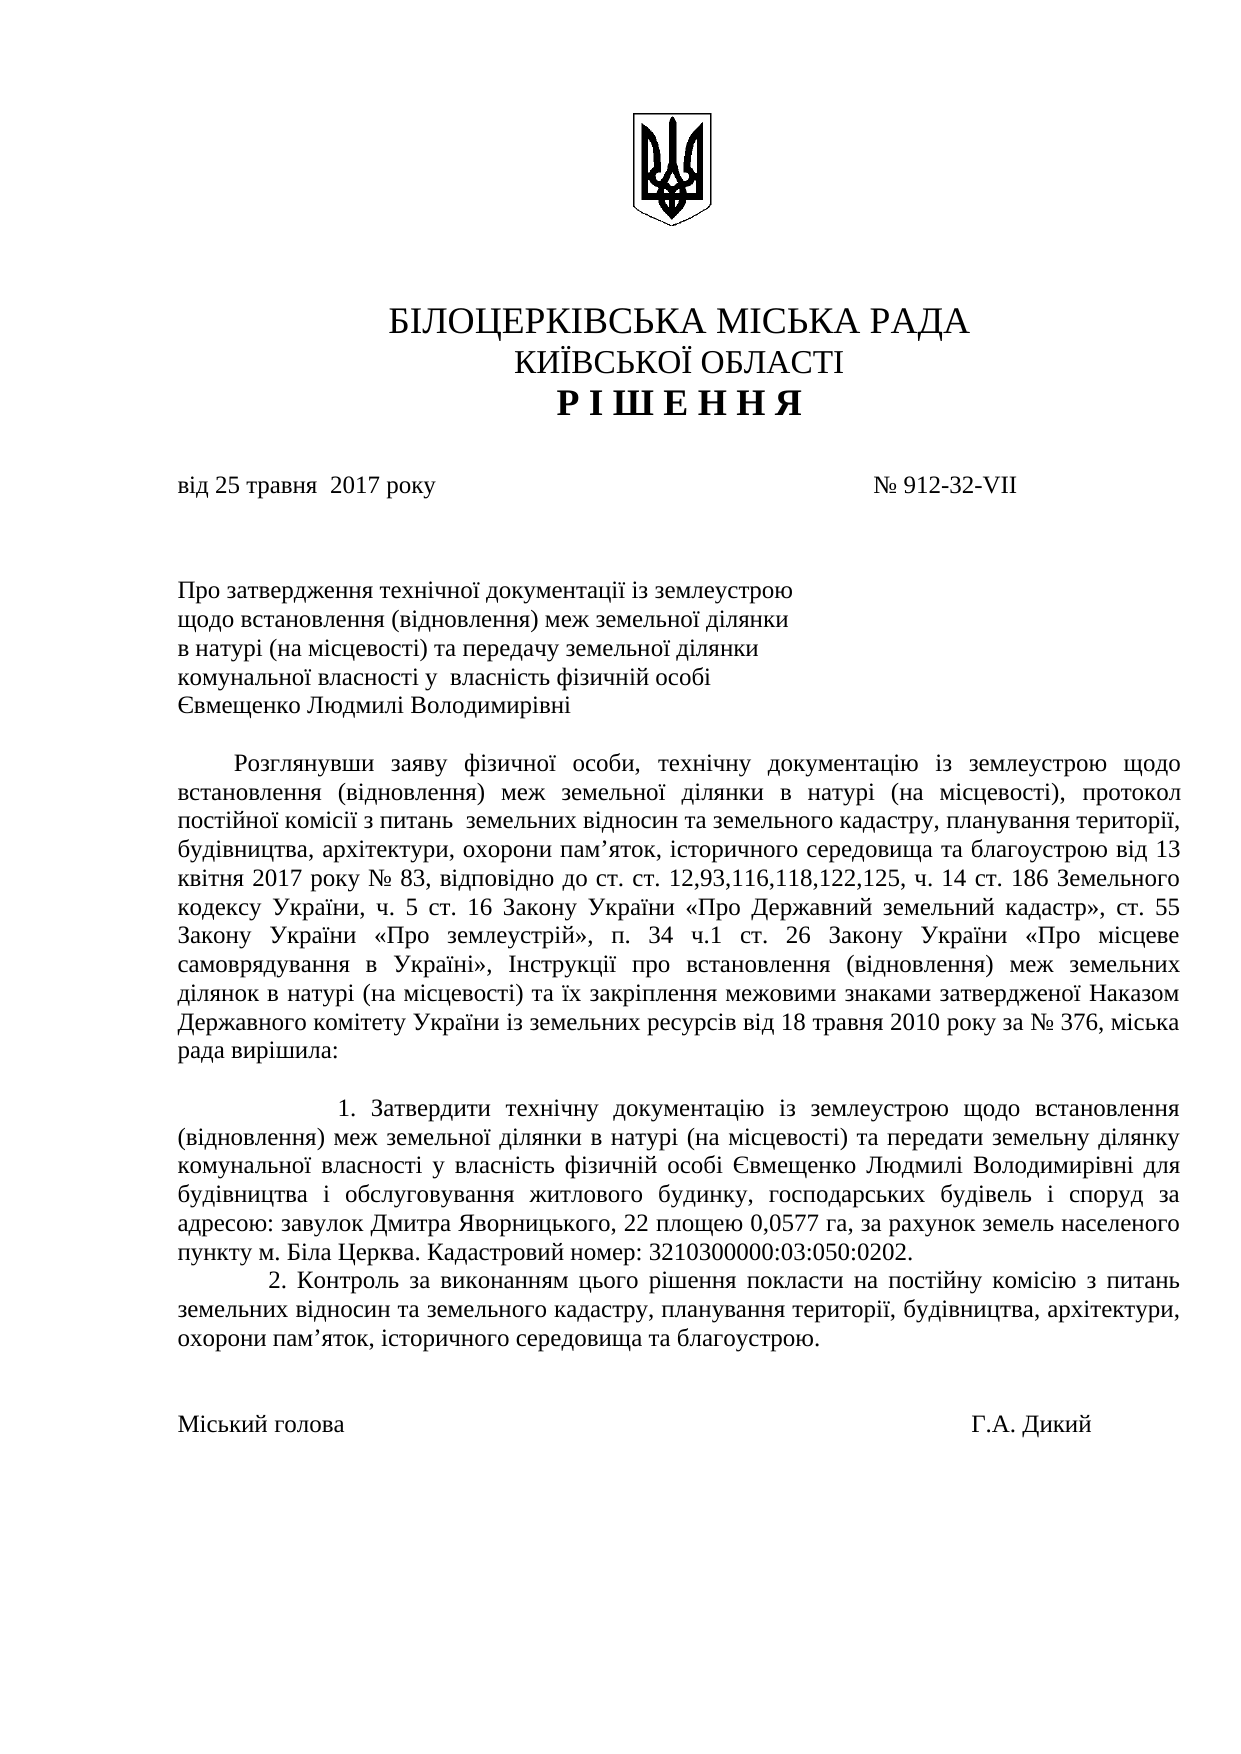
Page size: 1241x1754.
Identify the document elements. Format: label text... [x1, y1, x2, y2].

text Міський голова Г.А. Дикий [177, 1409, 1181, 1438]
text комунальної власності у власність фізичній особі [177, 662, 1181, 691]
text 1. Затвердити технічну документацію із землеустрою щодо встановлення (відновлення) меж земельної ділянки в натурі (на місцевості) та передати земельну ділянку комунальної власності у власність фізичній особі Євмещенко Людмилі Володимирівні для будівництва і обслуговування житлового будинку, господарських будівель і споруд за адресою: завулок Дмитра Яворницького, 22 площею 0,0577 га, за рахунок земель населеного пункту м. Біла Церква. Кадастровий номер: 3210300000:03:050:0202. [177, 1093, 1181, 1266]
picture [627, 106, 721, 234]
text 2. Контроль за виконанням цього рішення покласти на постійну комісію з питань земельних відносин та земельного кадастру, планування території, будівництва, архітектури, охорони пам’яток, історичного середовища та благоустрою. [177, 1266, 1181, 1352]
text щодо встановлення (відновлення) меж земельної ділянки [177, 604, 1181, 633]
text Розглянувши заяву фізичної особи, технічну документацію із землеустрою щодо встановлення (відновлення) меж земельної ділянки в натурі (на місцевості), протокол постійної комісії з питань земельних відносин та земельного кадастру, планування території, будівництва, архітектури, охорони пам’яток, історичного середовища та благоустрою від 13 квітня 2017 року № 83, відповідно до ст. ст. 12,93,116,118,122,125, ч. 14 ст. 186 Земельного кодексу України, ч. 5 ст. 16 Закону України «Про Державний земельний кадастр», ст. 55 Закону України «Про землеустрій», п. 34 ч.1 ст. 26 Закону України «Про місцеве самоврядування в Україні», Інструкції про встановлення (відновлення) меж земельних ділянок в натурі (на місцевості) та їх закріплення межовими знаками затвердженої Наказом Державного комітету України із земельних ресурсів від 18 травня 2010 року за № 376, міська рада вирішила: [177, 748, 1181, 1064]
text від 25 травня 2017 року № 912-32-VII [177, 470, 1181, 499]
text в натурі (на місцевості) та передачу земельної ділянки [177, 633, 1181, 662]
text Про затвердження технічної документації із землеустрою [177, 576, 1181, 604]
text КИЇВСЬКОЇ ОБЛАСТІ [177, 342, 1181, 380]
text Р І Ш Е Н Н Я [177, 380, 1181, 423]
text БІЛОЦЕРКІВСЬКА МІСЬКА РАДА [177, 299, 1181, 342]
text Євмещенко Людмилі Володимирівні [177, 691, 1181, 719]
